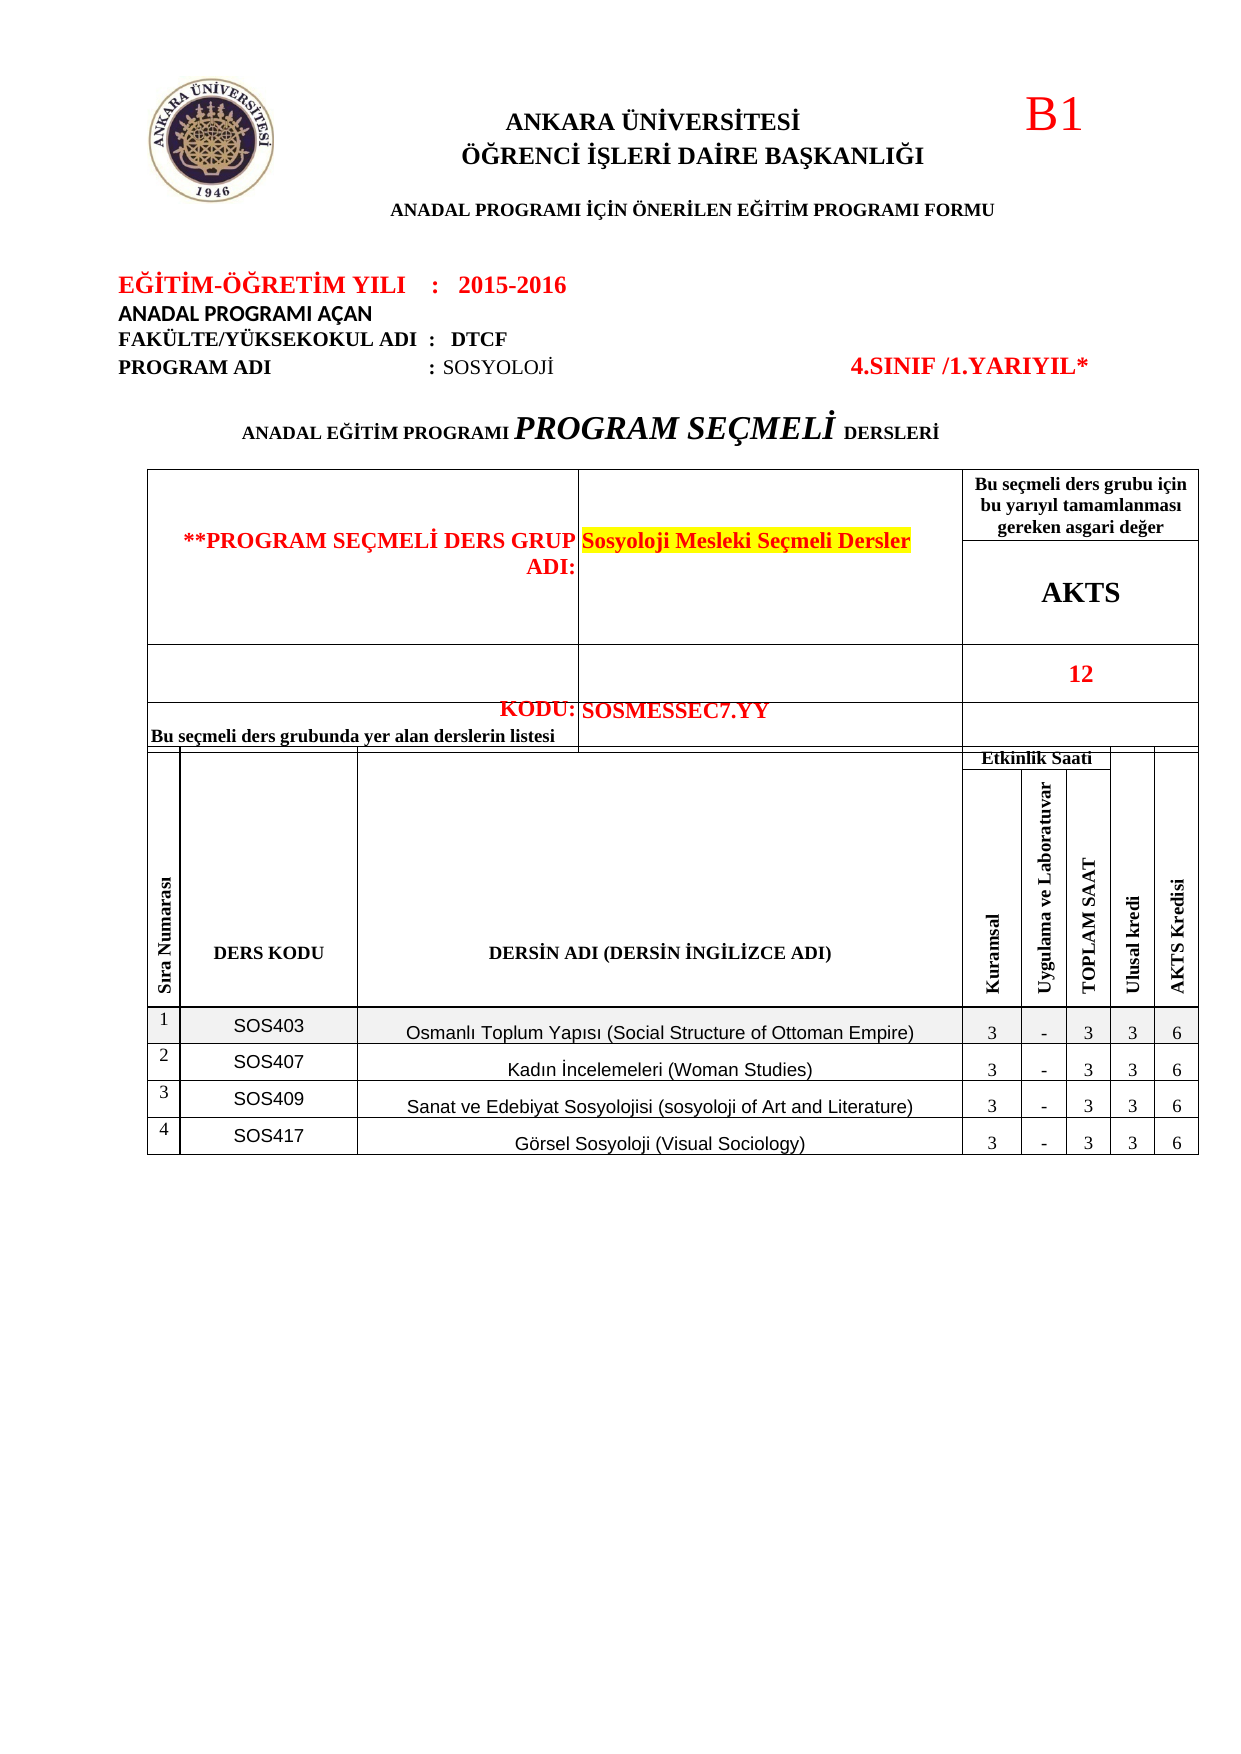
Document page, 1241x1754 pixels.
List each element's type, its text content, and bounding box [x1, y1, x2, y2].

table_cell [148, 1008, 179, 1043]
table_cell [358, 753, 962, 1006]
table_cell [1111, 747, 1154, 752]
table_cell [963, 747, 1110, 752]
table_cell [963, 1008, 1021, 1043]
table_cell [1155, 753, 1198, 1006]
text PROGRAM ADI : SOSYOLOJİ 4.SINIF /1.YARIYIL* [118, 351, 1152, 380]
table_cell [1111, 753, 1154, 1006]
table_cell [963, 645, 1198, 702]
text ANADAL PROGRAMI İÇİN ÖNERİLEN EĞİTİM PROGRAMI FORMU [148, 198, 1093, 220]
text ÖĞRENCİ İŞLERİ DAİRE BAŞKANLIĞI [274, 141, 1093, 170]
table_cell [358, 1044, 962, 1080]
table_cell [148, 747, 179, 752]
text ANKARA ÜNİVERSİTESİ B1 [274, 83, 1093, 141]
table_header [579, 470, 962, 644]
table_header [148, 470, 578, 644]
text EĞİTİM-ÖĞRETİM YILI : 2015-2016 [118, 270, 1093, 299]
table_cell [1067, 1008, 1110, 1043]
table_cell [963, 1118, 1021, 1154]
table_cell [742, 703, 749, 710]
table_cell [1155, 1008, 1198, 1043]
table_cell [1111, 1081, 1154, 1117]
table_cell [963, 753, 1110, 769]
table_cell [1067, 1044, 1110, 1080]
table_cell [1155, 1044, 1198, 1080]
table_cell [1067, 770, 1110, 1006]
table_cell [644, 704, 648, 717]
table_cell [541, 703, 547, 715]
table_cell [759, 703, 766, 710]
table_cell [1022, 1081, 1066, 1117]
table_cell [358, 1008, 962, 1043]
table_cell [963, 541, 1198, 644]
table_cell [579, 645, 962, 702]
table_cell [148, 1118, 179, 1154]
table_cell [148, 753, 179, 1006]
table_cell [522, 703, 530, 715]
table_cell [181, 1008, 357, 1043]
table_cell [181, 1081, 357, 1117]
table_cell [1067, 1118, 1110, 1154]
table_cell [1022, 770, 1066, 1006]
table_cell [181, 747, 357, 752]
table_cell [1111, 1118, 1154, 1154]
text FAKÜLTE/YÜKSEKOKUL ADI : DTCF [118, 327, 1093, 351]
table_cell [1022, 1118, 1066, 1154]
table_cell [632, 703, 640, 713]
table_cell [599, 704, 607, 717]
text ANADAL EĞİTİM PROGRAMI PROGRAM SEÇMELİ DERSLERİ [88, 409, 1093, 447]
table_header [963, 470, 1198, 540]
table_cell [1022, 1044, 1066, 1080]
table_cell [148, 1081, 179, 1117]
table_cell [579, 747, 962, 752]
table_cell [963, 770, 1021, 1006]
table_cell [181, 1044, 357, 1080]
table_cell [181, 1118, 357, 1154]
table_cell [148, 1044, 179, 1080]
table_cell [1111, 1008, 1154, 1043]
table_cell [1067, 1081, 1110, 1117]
text ANADAL PROGRAMI AÇAN [118, 299, 1093, 327]
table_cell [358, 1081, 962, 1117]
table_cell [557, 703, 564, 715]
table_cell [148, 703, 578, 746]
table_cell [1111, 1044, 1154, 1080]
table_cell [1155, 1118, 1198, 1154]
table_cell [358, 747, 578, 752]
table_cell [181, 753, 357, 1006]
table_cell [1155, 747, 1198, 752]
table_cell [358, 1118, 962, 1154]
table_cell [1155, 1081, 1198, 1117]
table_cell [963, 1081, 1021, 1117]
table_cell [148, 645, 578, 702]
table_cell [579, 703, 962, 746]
picture [145, 76, 274, 202]
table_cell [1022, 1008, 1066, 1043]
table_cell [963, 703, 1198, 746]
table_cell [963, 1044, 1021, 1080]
